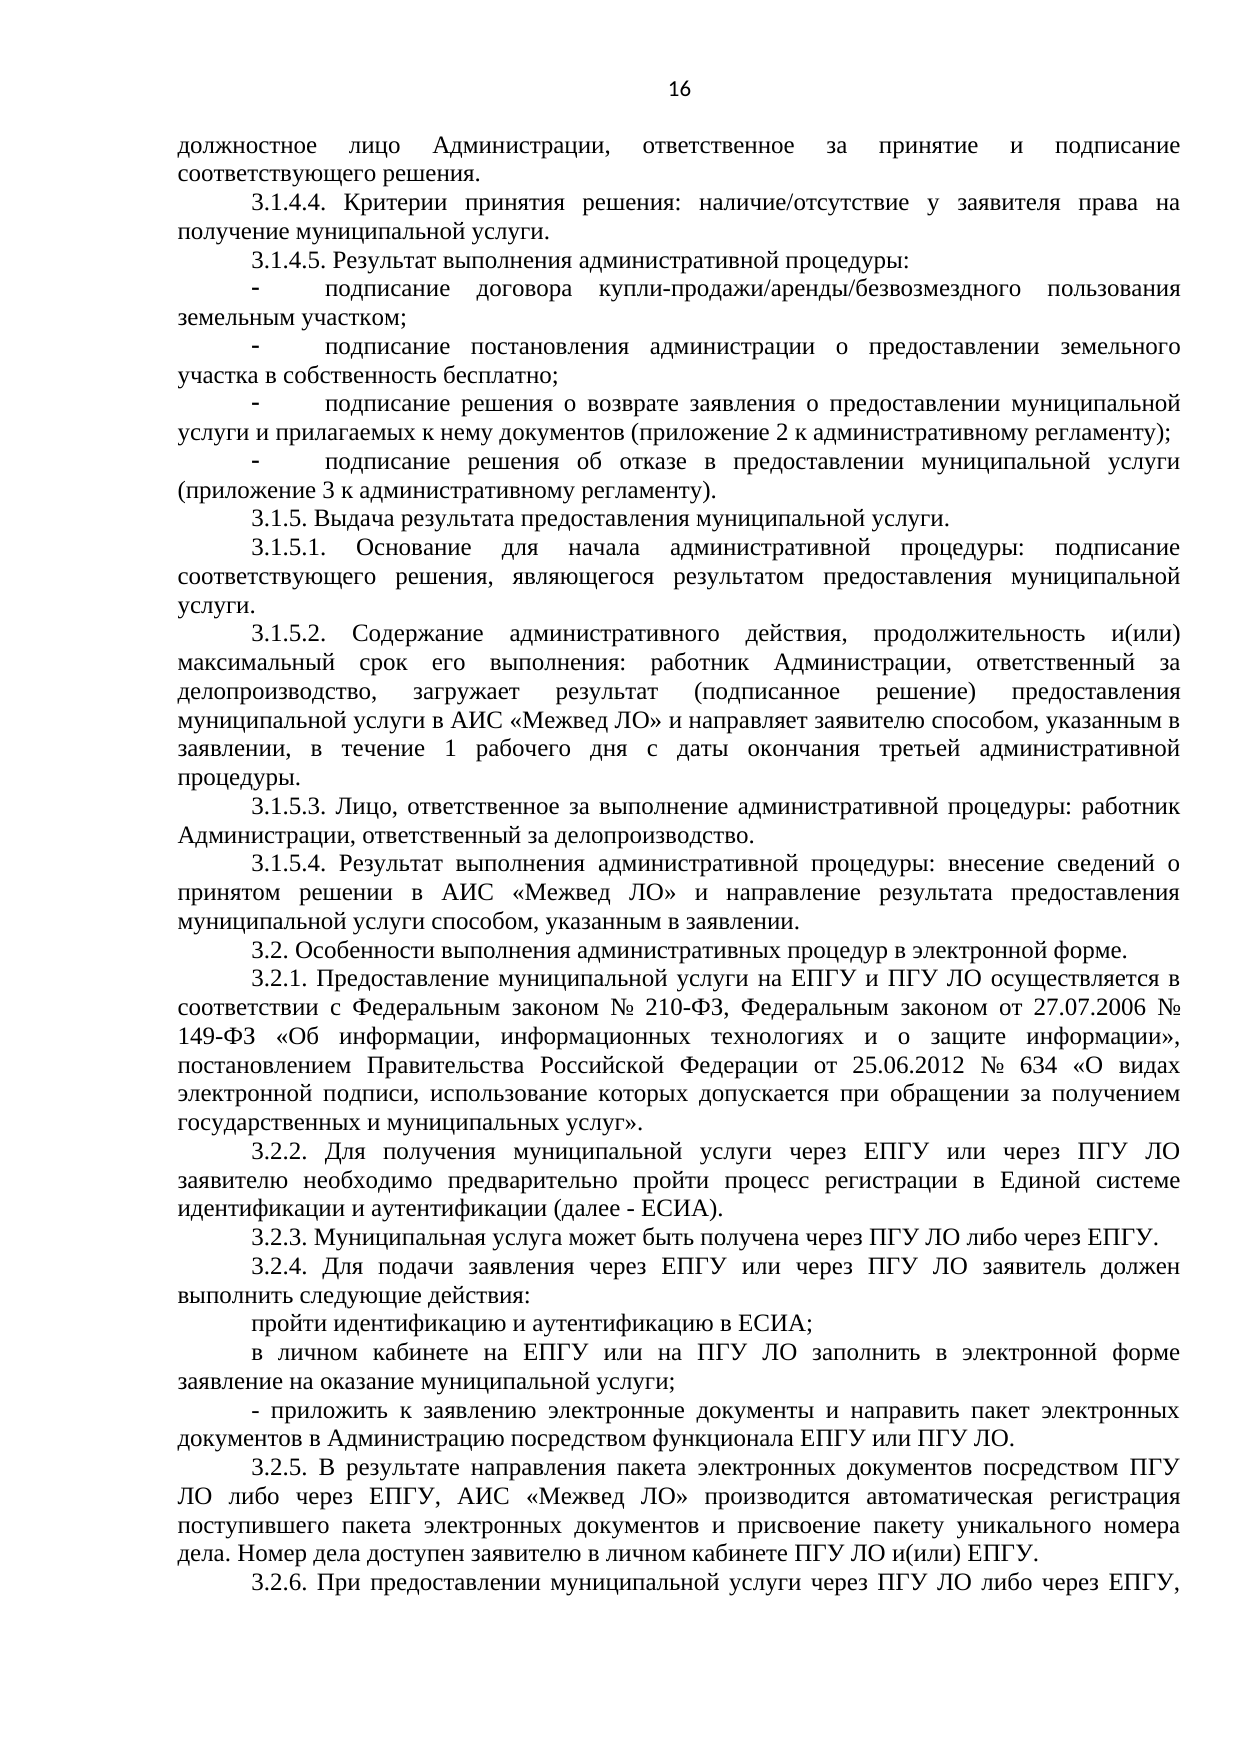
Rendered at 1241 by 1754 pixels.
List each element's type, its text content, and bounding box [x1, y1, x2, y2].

list подписание договора купли-продажи/аренды/безвозмездного пользования земельным участком; [177, 273, 1181, 331]
text 3.2.2. Для получения муниципальной услуги через ЕПГУ или через ПГУ ЛО заявителю необходимо предварительно пройти процесс регистрации в Единой системе идентификации и аутентификации (далее - ЕСИА). [177, 1136, 1181, 1222]
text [177, 130, 1181, 187]
text 3.1.5.4. Результат выполнения административной процедуры: внесение сведений о принятом решении в АИС «Межвед ЛО» и направление результата предоставления муниципальной услуги способом, указанным в заявлении. [177, 848, 1181, 935]
text 3.2.1. Предоставление муниципальной услуги на ЕПГУ и ПГУ ЛО осуществляется в соответствии с Федеральным законом № 210-ФЗ, Федеральным законом от 27.07.2006 № 149-ФЗ «Об информации, информационных технологиях и о защите информации», постановлением Правительства Российской Федерации от 25.06.2012 № 634 «О видах электронной подписи, использование которых допускается при обращении за получением государственных и муниципальных услуг». [177, 963, 1181, 1136]
text 3.1.4.5. Результат выполнения административной процедуры: [177, 245, 1181, 273]
text 3.2.5. В результате направления пакета электронных документов посредством ПГУ ЛО либо через ЕПГУ, АИС «Межвед ЛО» производится автоматическая регистрация поступившего пакета электронных документов и присвоение пакету уникального номера дела. Номер дела доступен заявителю в личном кабинете ПГУ ЛО и(или) ЕПГУ. [177, 1452, 1181, 1567]
text в личном кабинете на ЕПГУ или на ПГУ ЛО заполнить в электронной форме заявление на оказание муниципальной услуги; [177, 1337, 1181, 1395]
text 3.1.5.2. Содержание административного действия, продолжительность и(или) максимальный срок его выполнения: работник Администрации, ответственный за делопроизводство, загружает результат (подписанное решение) предоставления муниципальной услуги в АИС «Межвед ЛО» и направляет заявителю способом, указанным в заявлении, в течение 1 рабочего дня с даты окончания третьей административной процедуры. [177, 618, 1181, 791]
list подписание решения об отказе в предоставлении муниципальной услуги (приложение 3 к административному регламенту). [177, 446, 1181, 503]
text 3.1.5. Выдача результата предоставления муниципальной услуги. [177, 503, 1181, 532]
text 3.1.5.3. Лицо, ответственное за выполнение административной процедуры: работник Администрации, ответственный за делопроизводство. [177, 791, 1181, 848]
text 3.2.4. Для подачи заявления через ЕПГУ или через ПГУ ЛО заявитель должен выполнить следующие действия: [177, 1251, 1181, 1308]
text 3.1.5.1. Основание для начала административной процедуры: подписание соответствующего решения, являющегося результатом предоставления муниципальной услуги. [177, 532, 1181, 618]
list подписание решения о возврате заявления о предоставлении муниципальной услуги и прилагаемых к нему документов (приложение 2 к административному регламенту); [177, 388, 1181, 446]
text 3.2.3. Муниципальная услуга может быть получена через ПГУ ЛО либо через ЕПГУ. [177, 1222, 1181, 1251]
list подписание постановления администрации о предоставлении земельного участка в собственность бесплатно; [177, 331, 1181, 388]
text 3.1.4.4. Критерии принятия решения: наличие/отсутствие у заявителя права на получение муниципальной услуги. [177, 187, 1181, 245]
text пройти идентификацию и аутентификацию в ЕСИА; [177, 1308, 1181, 1337]
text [177, 1567, 1181, 1596]
text 3.2. Особенности выполнения административных процедур в электронной форме. [177, 935, 1181, 963]
text - приложить к заявлению электронные документы и направить пакет электронных документов в Администрацию посредством функционала ЕПГУ или ПГУ ЛО. [177, 1395, 1181, 1452]
